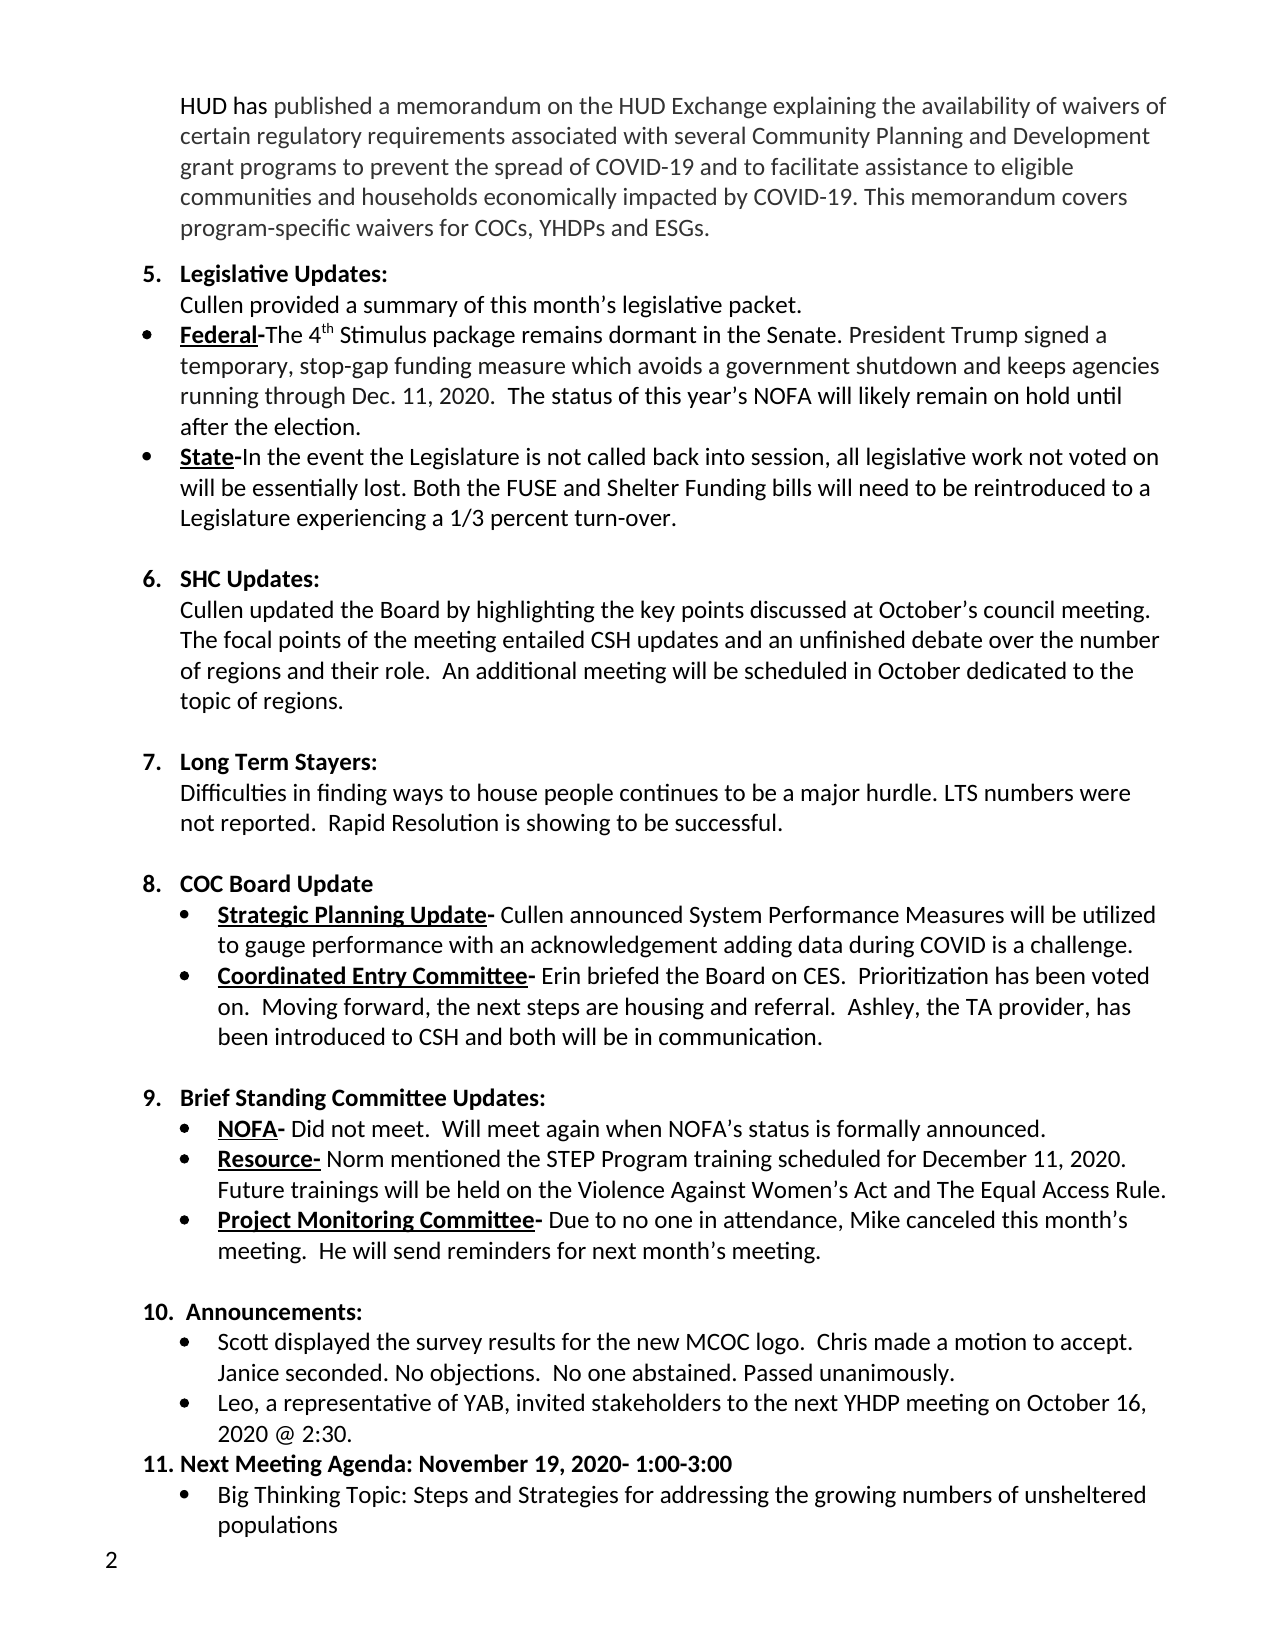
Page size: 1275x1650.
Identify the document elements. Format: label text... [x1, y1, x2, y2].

list Leo, a representative of YAB, invited stakeholders to the next YHDP meeting on October 16, 2020 @ 2:30. [180, 1387, 1170, 1448]
list Project Monitoring Committee- Due to no one in attendance, Mike canceled this month’s meeting. He will send reminders for next month’s meeting. [180, 1204, 1170, 1265]
list Federal-The 4th Stimulus package remains dormant in the Senate. President Trump signed a temporary, stop-gap funding measure which avoids a government shutdown and keeps agencies running through Dec. 11, 2020. The status of this year’s NOFA will likely remain on hold until after the election. [142, 319, 1170, 441]
list Scott displayed the survey results for the new MCOC logo. Chris made a motion to accept. Janice seconded. No objections. No one abstained. Passed unanimously. [180, 1326, 1170, 1387]
list Cullen updated the Board by highlighting the key points discussed at October’s council meeting. The focal points of the meeting entailed CSH updates and an unfinished debate over the number of regions and their role. An additional meeting will be scheduled in October dedicated to the topic of regions. [180, 594, 1170, 716]
list Announcements: [142, 1296, 1170, 1326]
list Cullen provided a summary of this month’s legislative packet. [180, 289, 1170, 319]
list NOFA- Did not meet. Will meet again when NOFA’s status is formally announced. [180, 1113, 1170, 1143]
list Coordinated Entry Committee- Erin briefed the Board on CES. Prioritization has been voted on. Moving forward, the next steps are housing and referral. Ashley, the TA provider, has been introduced to CSH and both will be in communication. [180, 960, 1170, 1052]
text HUD has published a memorandum on the HUD Exchange explaining the availability of waivers of certain regulatory requirements associated with several Community Planning and Development grant programs to prevent the spread of COVID-19 and to facilitate assistance to eligible communities and households economically impacted by COVID-19. This memorandum covers program-specific waivers for COCs, YHDPs and ESGs. [180, 90, 1170, 243]
list COC Board Update [142, 869, 1170, 899]
list Brief Standing Committee Updates: [142, 1082, 1170, 1113]
list State-In the event the Legislature is not called back into session, all legislative work not voted on will be essentially lost. Both the FUSE and Shelter Funding bills will need to be reintroduced to a Legislature experiencing a 1/3 percent turn-over. [142, 441, 1170, 533]
list Long Term Stayers: [142, 747, 1170, 777]
list Big Thinking Topic: Steps and Strategies for addressing the growing numbers of unsheltered populations [180, 1479, 1170, 1540]
list SHC Updates: [142, 563, 1170, 594]
list Difficulties in finding ways to house people continues to be a major hurdle. LTS numbers were not reported. Rapid Resolution is showing to be successful. [180, 777, 1170, 838]
list Next Meeting Agenda: November 19, 2020- 1:00-3:00 [142, 1448, 1170, 1479]
list Strategic Planning Update- Cullen announced System Performance Measures will be utilized to gauge performance with an acknowledgement adding data during COVID is a challenge. [180, 899, 1170, 960]
list Resource- Norm mentioned the STEP Program training scheduled for December 11, 2020. Future trainings will be held on the Violence Against Women’s Act and The Equal Access Rule. [180, 1143, 1170, 1204]
list Legislative Updates: [142, 258, 1170, 289]
